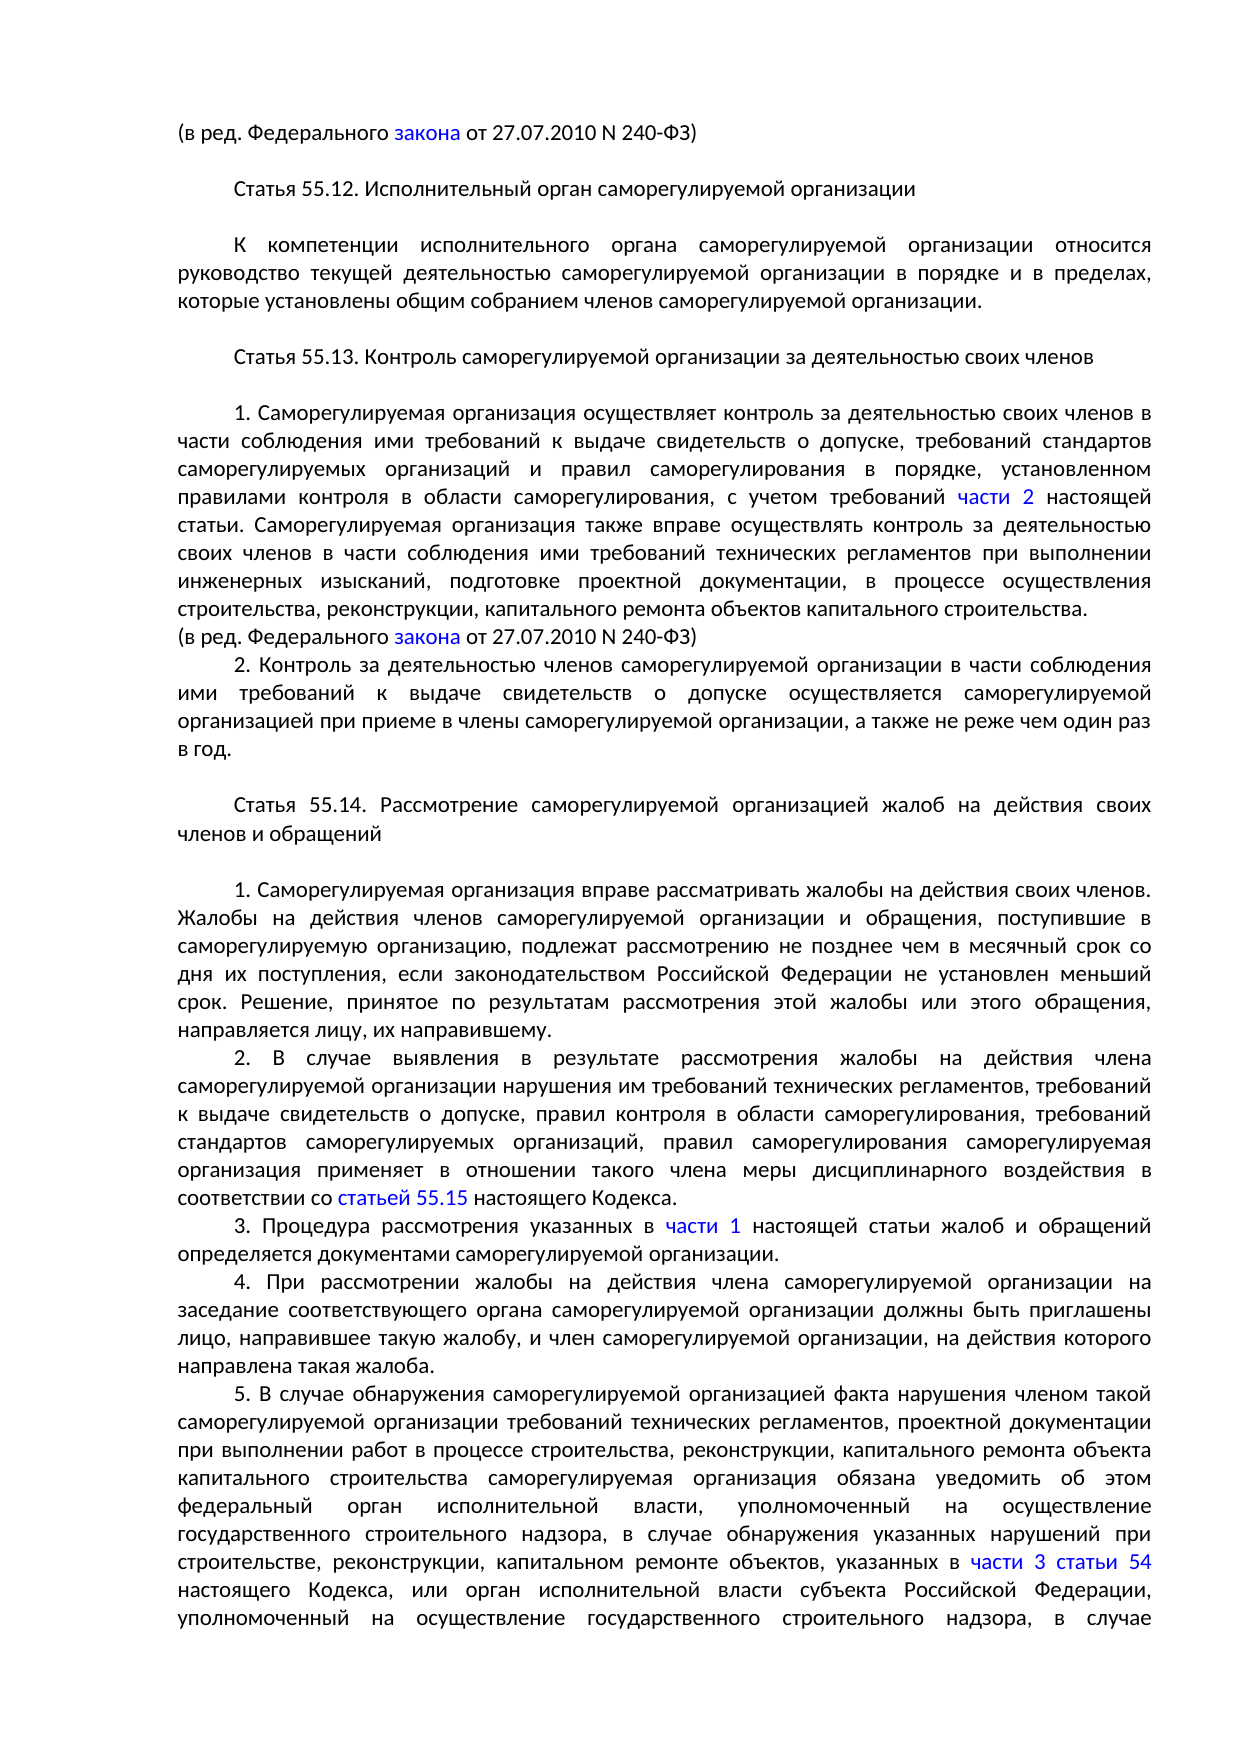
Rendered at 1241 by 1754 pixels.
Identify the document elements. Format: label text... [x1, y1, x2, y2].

text К компетенции исполнительного органа саморегулируемой организации относится руководство текущей деятельностью саморегулируемой организации в порядке и в пределах, которые установлены общим собранием членов саморегулируемой организации. [177, 230, 1152, 314]
text 2. Контроль за деятельностью членов саморегулируемой организации в части соблюдения ими требований к выдаче свидетельств о допуске осуществляется саморегулируемой организацией при приеме в члены саморегулируемой организации, а также не реже чем один раз в год. [177, 651, 1152, 763]
text Статья 55.14. Рассмотрение саморегулируемой организацией жалоб на действия своих членов и обращений [177, 791, 1152, 847]
text 1. Саморегулируемая организация осуществляет контроль за деятельностью своих членов в части соблюдения ими требований к выдаче свидетельств о допуске, требований стандартов саморегулируемых организаций и правил саморегулирования в порядке, установленном правилами контроля в области саморегулирования, с учетом требований части 2 настоящей статьи. Саморегулируемая организация также вправе осуществлять контроль за деятельностью своих членов в части соблюдения ими требований технических регламентов при выполнении инженерных изысканий, подготовке проектной документации, в процессе осуществления строительства, реконструкции, капитального ремонта объектов капитального строительства. [177, 398, 1152, 622]
text Статья 55.12. Исполнительный орган саморегулируемой организации [177, 174, 1152, 202]
text (в ред. Федерального закона от 27.07.2010 N 240-ФЗ) [177, 118, 1152, 146]
text 4. При рассмотрении жалобы на действия члена саморегулируемой организации на заседание соответствующего органа саморегулируемой организации должны быть приглашены лицо, направившее такую жалобу, и член саморегулируемой организации, на действия которого направлена такая жалоба. [177, 1267, 1152, 1379]
text (в ред. Федерального закона от 27.07.2010 N 240-ФЗ) [177, 622, 1152, 651]
text 1. Саморегулируемая организация вправе рассматривать жалобы на действия своих членов. Жалобы на действия членов саморегулируемой организации и обращения, поступившие в саморегулируемую организацию, подлежат рассмотрению не позднее чем в месячный срок со дня их поступления, если законодательством Российской Федерации не установлен меньший срок. Решение, принятое по результатам рассмотрения этой жалобы или этого обращения, направляется лицу, их направившему. [177, 875, 1152, 1043]
text 2. В случае выявления в результате рассмотрения жалобы на действия члена саморегулируемой организации нарушения им требований технических регламентов, требований к выдаче свидетельств о допуске, правил контроля в области саморегулирования, требований стандартов саморегулируемых организаций, правил саморегулирования саморегулируемая организация применяет в отношении такого члена меры дисциплинарного воздействия в соответствии со статьей 55.15 настоящего Кодекса. [177, 1043, 1152, 1211]
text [177, 1379, 1152, 1631]
text 3. Процедура рассмотрения указанных в части 1 настоящей статьи жалоб и обращений определяется документами саморегулируемой организации. [177, 1211, 1152, 1267]
text Статья 55.13. Контроль саморегулируемой организации за деятельностью своих членов [177, 342, 1152, 370]
